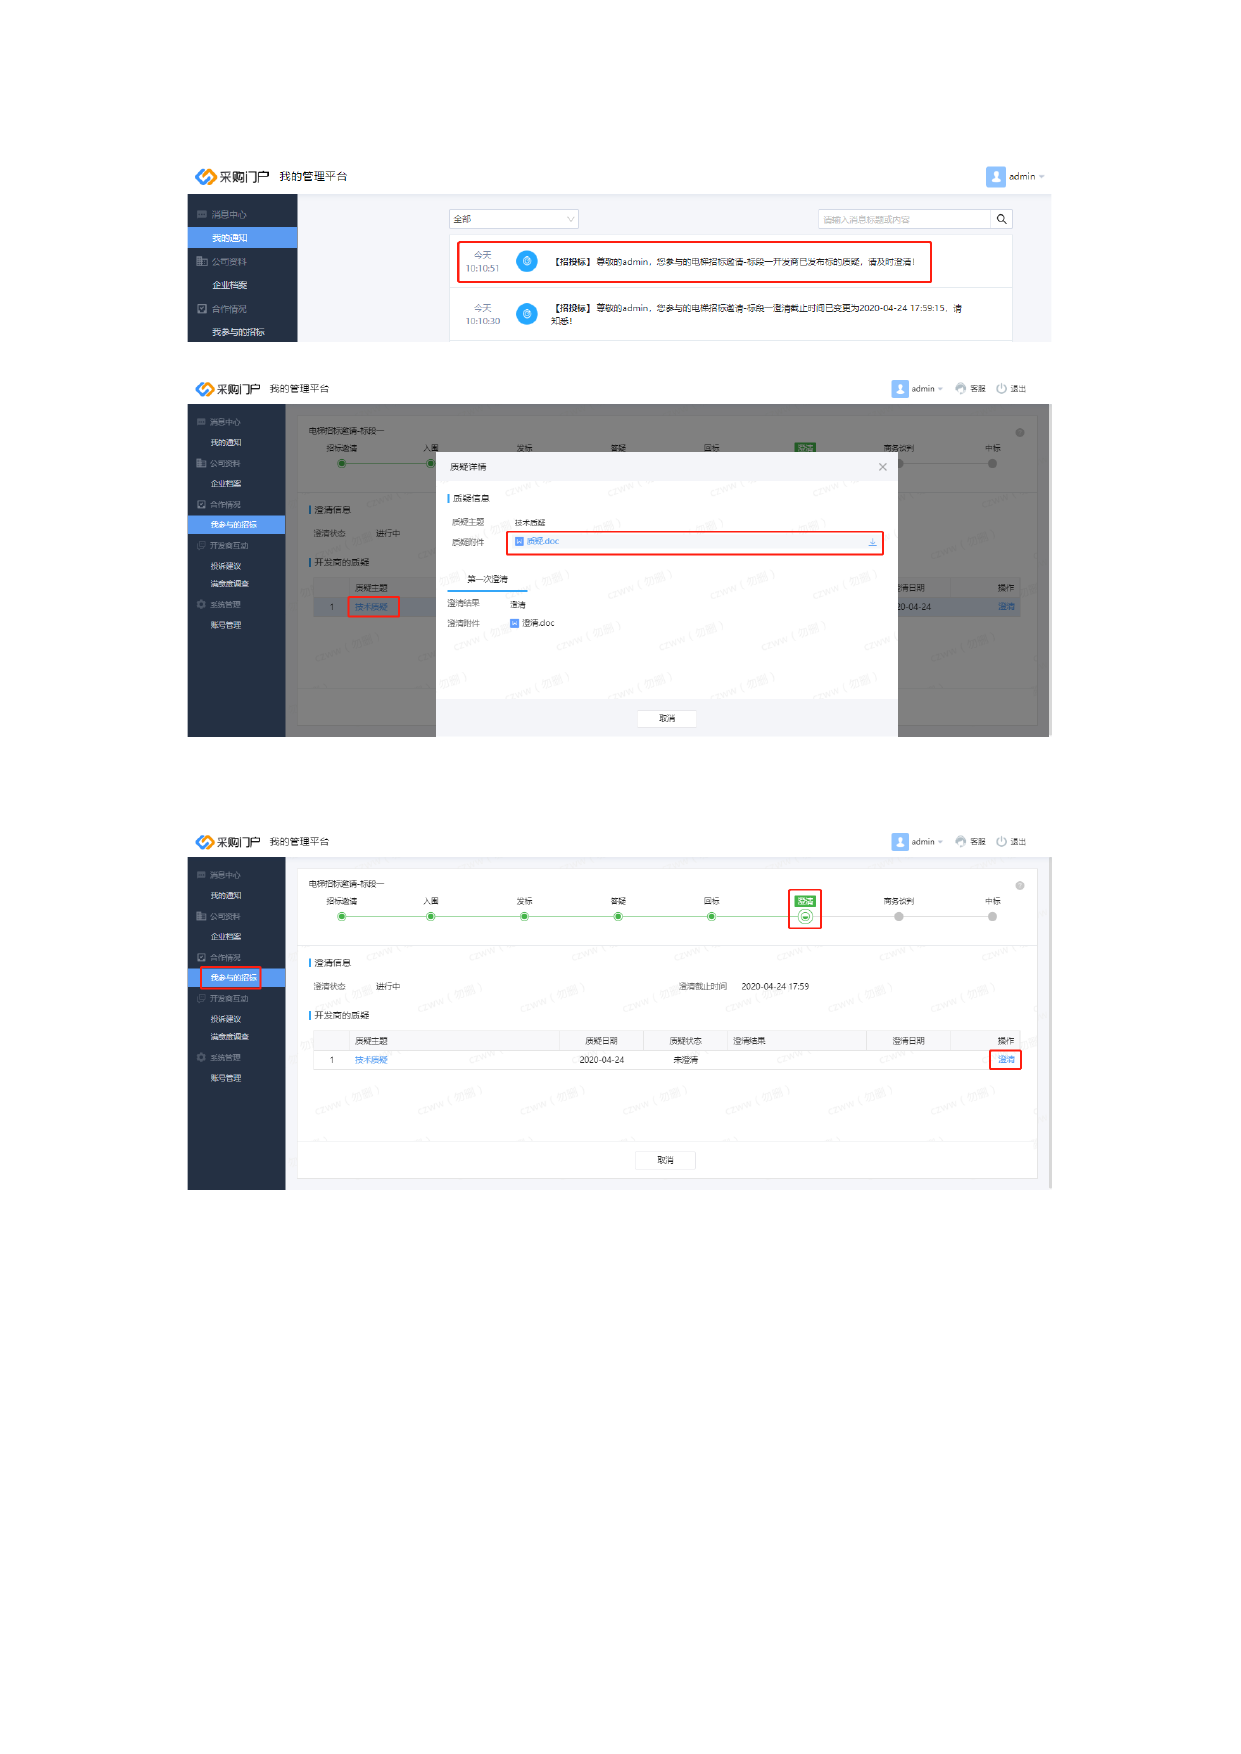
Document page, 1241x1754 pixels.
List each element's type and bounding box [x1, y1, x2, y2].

picture [187, 372, 1052, 737]
picture [187, 162, 1052, 342]
picture [187, 825, 1052, 1190]
